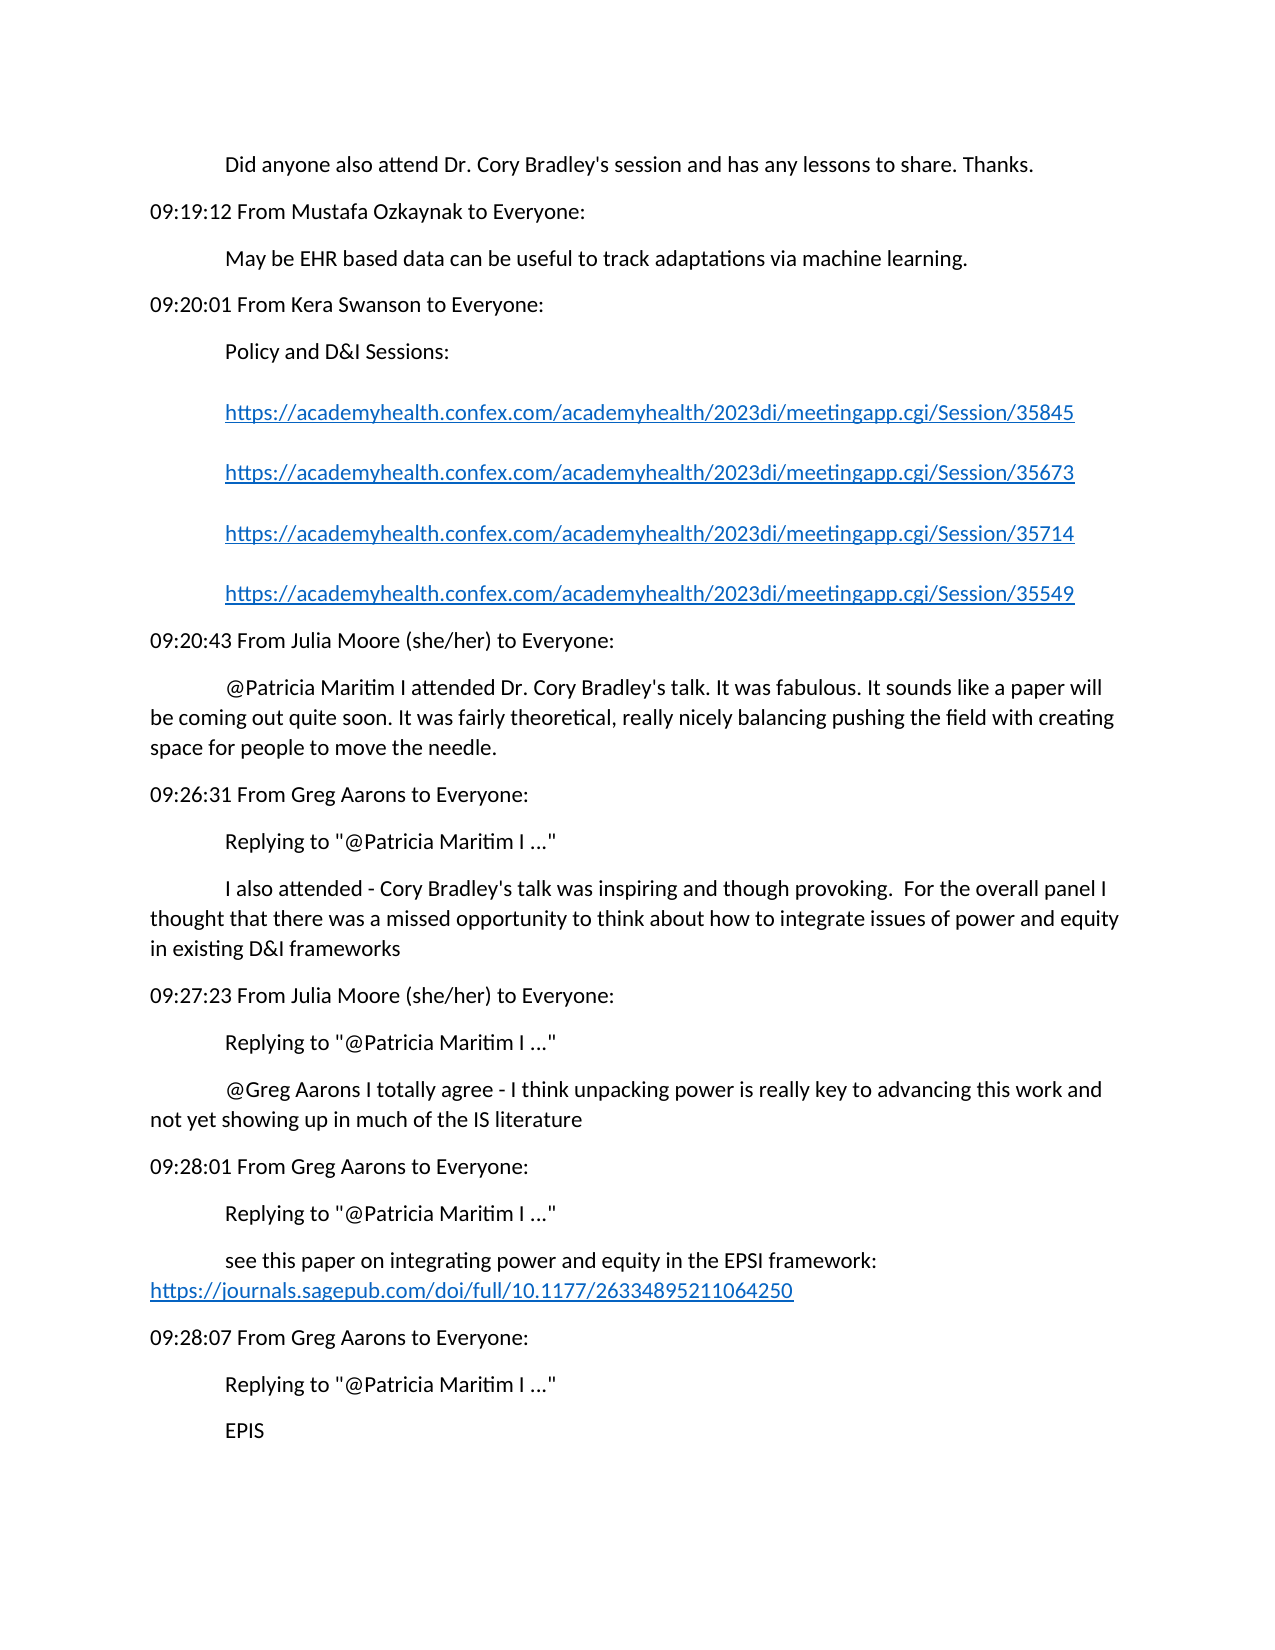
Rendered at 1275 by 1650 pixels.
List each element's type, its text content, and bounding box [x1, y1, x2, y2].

text Replying to "@Patricia Maritim I ..." [150, 1370, 1125, 1398]
text 09:20:43 From Julia Moore (she/her) to Everyone: [150, 626, 1125, 654]
text 09:28:07 From Greg Aarons to Everyone: [150, 1323, 1125, 1351]
text I also attended - Cory Bradley's talk was inspiring and though provoking. For the overall panel I thought that there was a missed opportunity to think about how to integrate issues of power and equity in existing D&I frameworks [150, 874, 1125, 962]
text 09:19:12 From Mustafa Ozkaynak to Everyone: [150, 197, 1125, 225]
text May be EHR based data can be useful to track adaptations via machine learning. [150, 244, 1125, 272]
text 09:20:01 From Kera Swanson to Everyone: [150, 291, 1125, 319]
text Replying to "@Patricia Maritim I ..." [150, 827, 1125, 855]
text EPIS [150, 1417, 1125, 1445]
text Policy and D&I Sessions: https://academyhealth.confex.com/academyhealth/2023di/meetingapp.cgi/Session/35845 https://academyhealth.confex.com/academyhealth/2023di/meetingapp.cgi/Session/35673 https://academyhealth.confex.com/academyhealth/2023di/meetingapp.cgi/Session/35714 https://academyhealth.confex.com/academyhealth/2023di/meetingapp.cgi/Session/35549 [150, 337, 1125, 607]
text Replying to "@Patricia Maritim I ..." [150, 1199, 1125, 1227]
text 09:27:23 From Julia Moore (she/her) to Everyone: [150, 981, 1125, 1009]
text Did anyone also attend Dr. Cory Bradley's session and has any lessons to share. Thanks. [150, 150, 1125, 178]
text see this paper on integrating power and equity in the EPSI framework: https://journals.sagepub.com/doi/full/10.1177/26334895211064250 [150, 1246, 1125, 1304]
text 09:28:01 From Greg Aarons to Everyone: [150, 1152, 1125, 1180]
text @Greg Aarons I totally agree - I think unpacking power is really key to advancing this work and not yet showing up in much of the IS literature [150, 1075, 1125, 1133]
text @Patricia Maritim I attended Dr. Cory Bradley's talk. It was fabulous. It sounds like a paper will be coming out quite soon. It was fairly theoretical, really nicely balancing pushing the field with creating space for people to move the needle. [150, 673, 1125, 761]
text Replying to "@Patricia Maritim I ..." [150, 1028, 1125, 1056]
text 09:26:31 From Greg Aarons to Everyone: [150, 780, 1125, 808]
